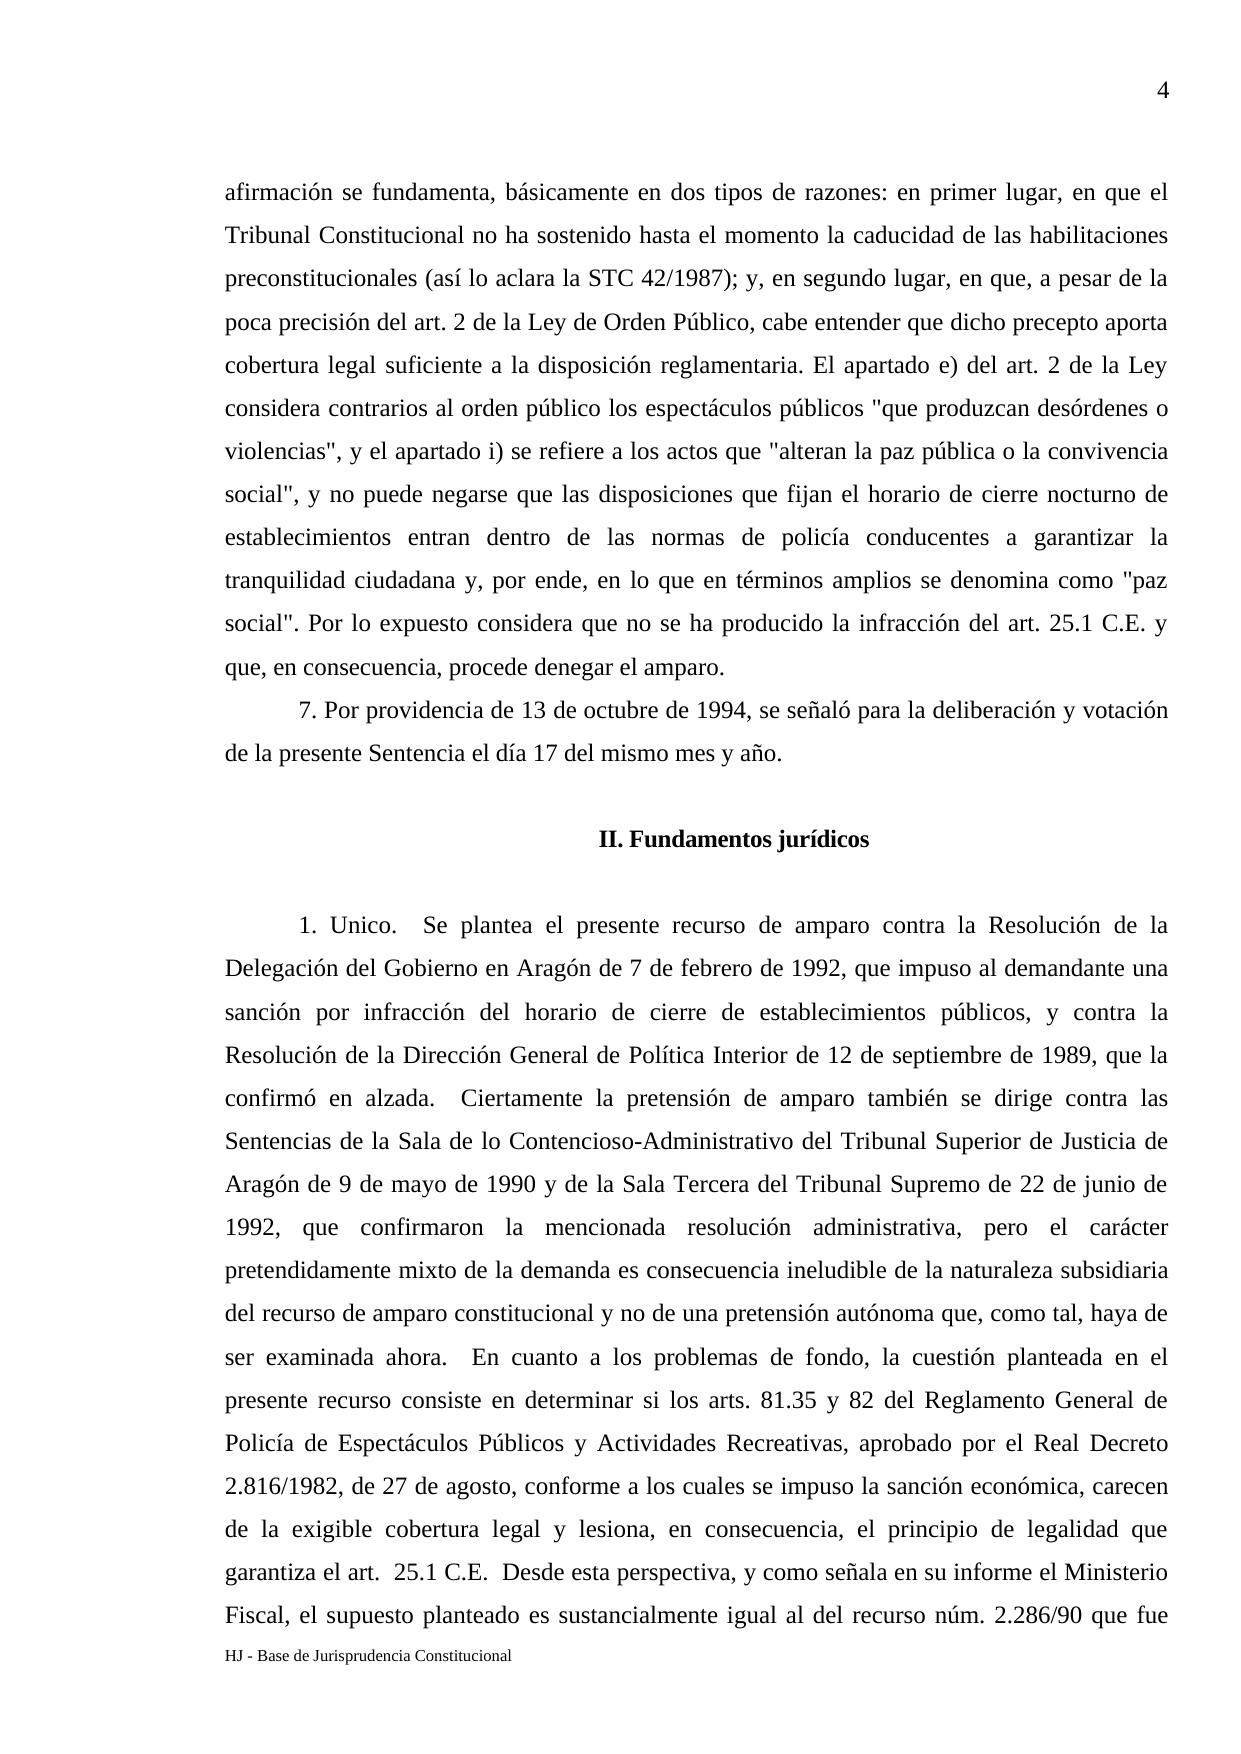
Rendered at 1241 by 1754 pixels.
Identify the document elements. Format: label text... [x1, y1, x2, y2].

subtitle II. Fundamentos jurídicos [224, 824, 1169, 853]
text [224, 177, 1169, 680]
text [224, 910, 1169, 1629]
text 7. Por providencia de 13 de octubre de 1994, se señaló para la deliberación y votación de la presente Sentencia el día 17 del mismo mes y año. [224, 695, 1169, 767]
